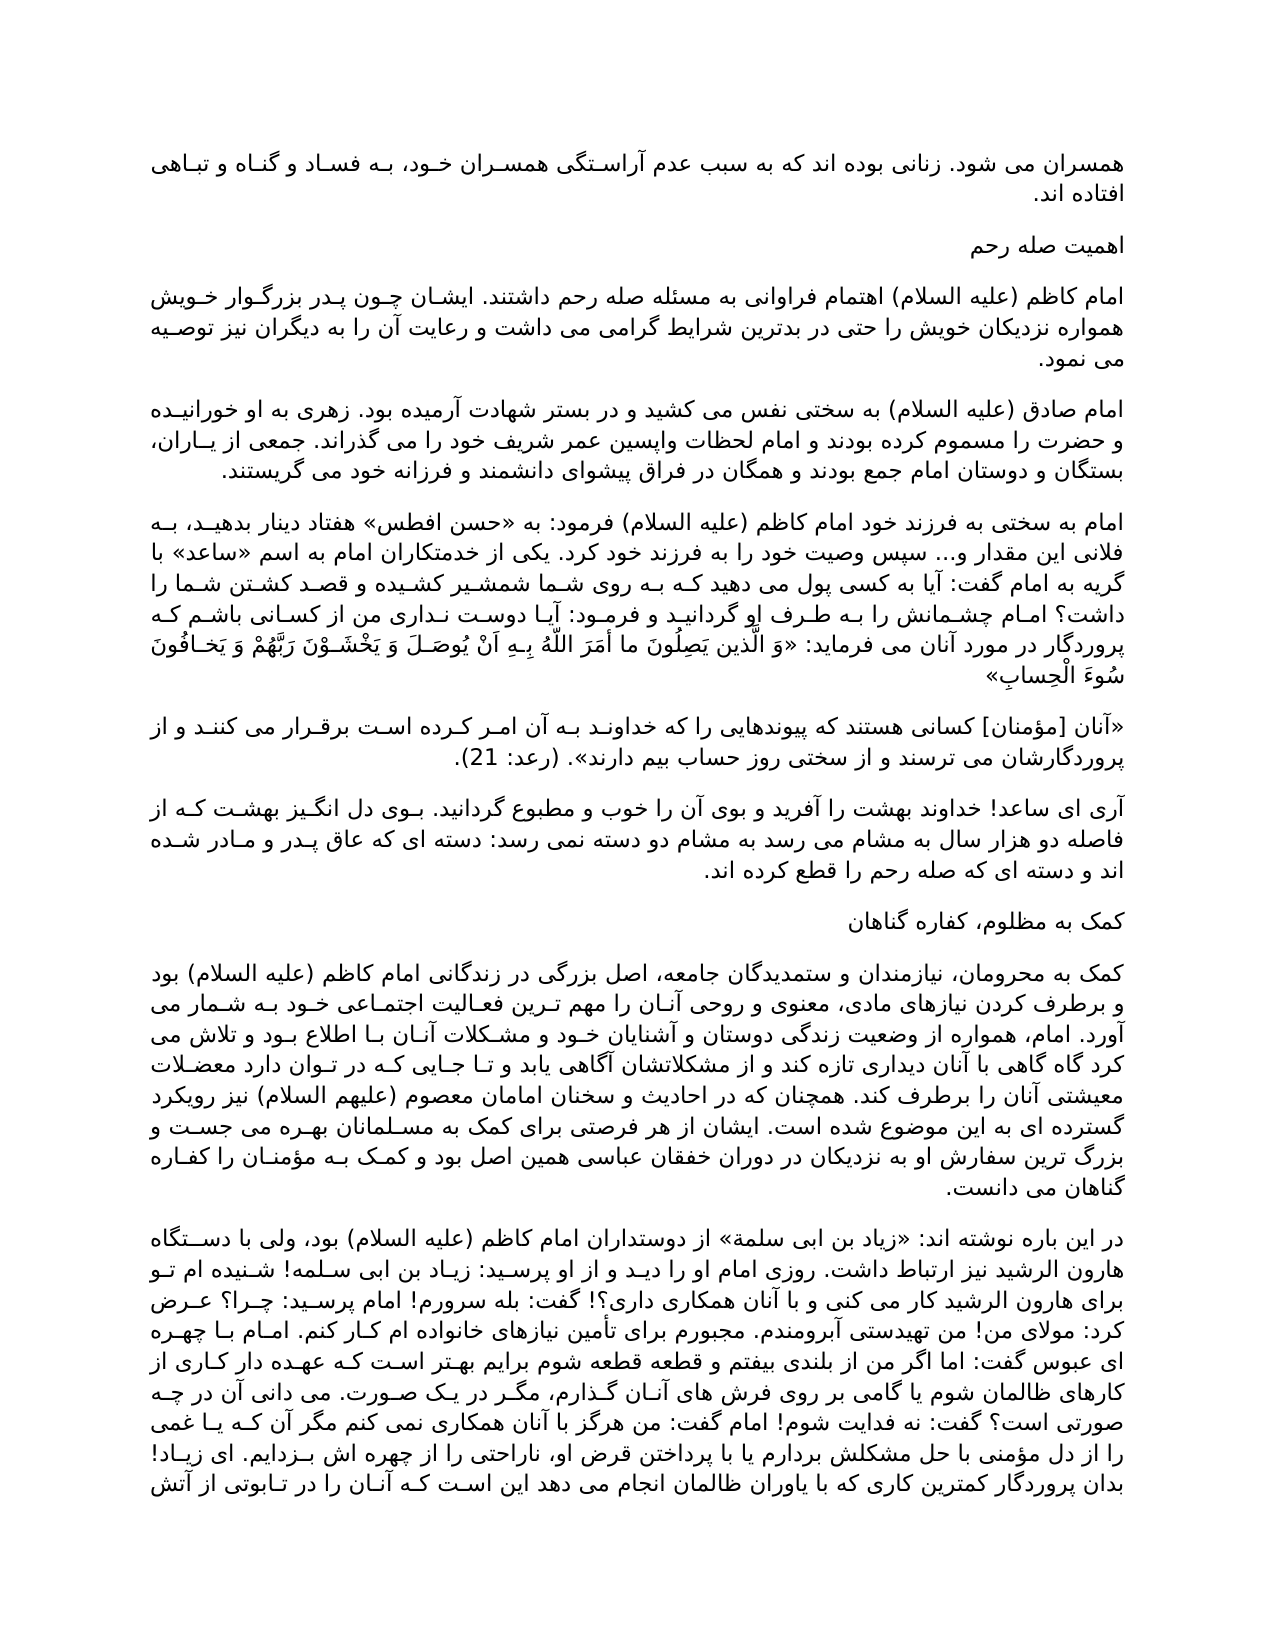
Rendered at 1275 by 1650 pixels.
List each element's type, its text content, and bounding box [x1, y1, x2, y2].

text امام به سختی به فرزند خود امام کاظم (علیه السلام) فرمود: به «حسن افطس» هفتاد دینار بدهید، به فلانی این مقدار و... سپس وصیت خود را به فرزند خود کرد. یکی از خدمتکاران امام به اسم «ساعد» با گریه به امام گفت: آیا به کسی پول می دهید که به روی شما شمشیر کشیده و قصد کشتن شما را داشت؟ امام چشمانش را به طرف او گردانید و فرمود: آیا دوست نداری من از کسانی باشم که پروردگار در مورد آنان می فرماید: «وَ الَّذین یَصِلُونَ ما أمَرَ اللّهُ بِهِ اَنْ یُوصَلَ وَ یَخْشَوْنَ رَبَّهُمْ وَ یَخافُونَ سُوءَ الْحِسابِ» [150, 509, 1125, 689]
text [150, 1226, 1125, 1497]
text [150, 150, 1125, 207]
text آری ای ساعد! خداوند بهشت را آفرید و بوی آن را خوب و مطبوع گردانید. بوی دل انگیز بهشت که از فاصله دو هزار سال به مشام می رسد به مشام دو دسته نمی رسد: دسته ای که عاق پدر و مادر شده اند و دسته ای که صله رحم را قطع کرده اند. [150, 796, 1125, 883]
text امام صادق (علیه السلام) به سختی نفس می کشید و در بستر شهادت آرمیده بود. زهری به او خورانیده و حضرت را مسموم کرده بودند و امام لحظات واپسین عمر شریف خود را می گذراند. جمعی از یاران، بستگان و دوستان امام جمع بودند و همگان در فراق پیشوای دانشمند و فرزانه خود می گریستند. [150, 396, 1125, 484]
text امام کاظم (علیه السلام) اهتمام فراوانی به مسئله صله رحم داشتند. ایشان چون پدر بزرگوار خویش همواره نزدیکان خویش را حتی در بدترین شرایط گرامی می داشت و رعایت آن را به دیگران نیز توصیه می نمود. [150, 283, 1125, 371]
text کمک به مظلوم، کفاره گناهان [150, 908, 1125, 935]
text اهمیت صله رحم [150, 232, 1125, 259]
text کمک به محرومان، نیازمندان و ستمدیدگان جامعه، اصل بزرگی در زندگانی امام کاظم (علیه السلام) بود و برطرف کردن نیازهای مادی، معنوی و روحی آنان را مهم ترین فعالیت اجتماعی خود به شمار می آورد. امام، همواره از وضعیت زندگی دوستان و آشنایان خود و مشکلات آنان با اطلاع بود و تلاش می کرد گاه گاهی با آنان دیداری تازه کند و از مشکلاتشان آگاهی یابد و تا جایی که در توان دارد معضلات معیشتی آنان را برطرف کند. همچنان که در احادیث و سخنان امامان معصوم (علیهم السلام) نیز رویکرد گسترده ای به این موضوع شده است. ایشان از هر فرصتی برای کمک به مسلمانان بهره می جست و بزرگ ترین سفارش او به نزدیکان در دوران خفقان عباسی همین اصل بود و کمک به مؤمنان را کفاره گناهان می دانست. [150, 960, 1125, 1201]
text «آنان [مؤمنان] کسانی هستند که پیوندهایی را که خداوند به آن امر کرده است برقرار می کنند و از پروردگارشان می ترسند و از سختی روز حساب بیم دارند». (رعد: 21). [150, 713, 1125, 771]
